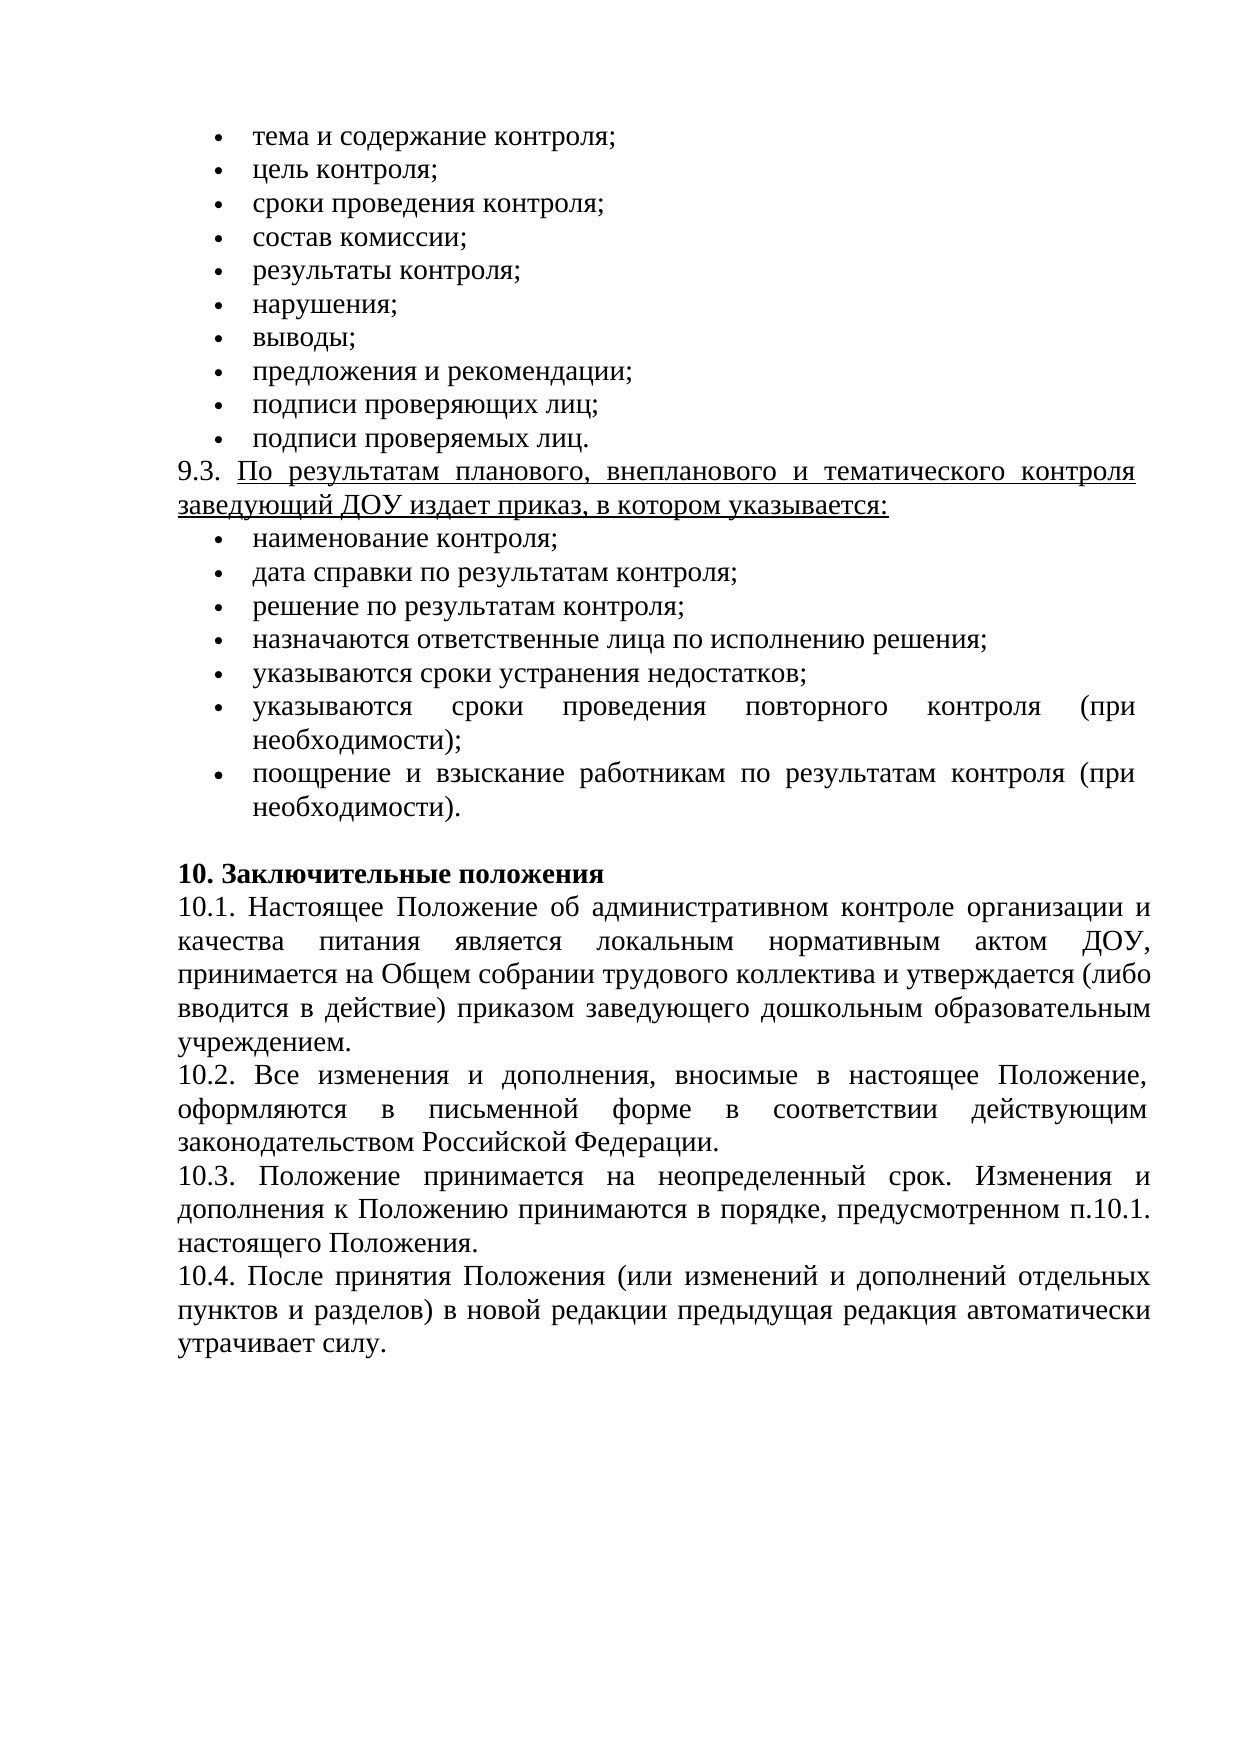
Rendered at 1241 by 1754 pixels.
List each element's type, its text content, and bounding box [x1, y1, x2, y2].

list наименование контроля; [215, 521, 1136, 554]
list указываются сроки проведения повторного контроля (при необходимости); [215, 688, 1136, 755]
list предложения и рекомендации; [215, 353, 1136, 386]
text 10.3. Положение принимается на неопределенный срок. Изменения и дополнения к Положению принимаются в порядке, предусмотренном п.10.1. настоящего Положения. [177, 1158, 1152, 1258]
list нарушения; [215, 286, 1136, 319]
list указываются сроки устранения недостатков; [215, 655, 1136, 688]
list состав комиссии; [215, 219, 1136, 252]
list подписи проверяющих лиц; [215, 386, 1136, 420]
list решение по результатам контроля; [215, 588, 1136, 621]
list результаты контроля; [215, 252, 1136, 286]
list сроки проведения контроля; [215, 185, 1136, 219]
list тема и содержание контроля; [215, 118, 1136, 152]
list назначаются ответственные лица по исполнению решения; [215, 621, 1136, 655]
text 10.2. Все изменения и дополнения, вносимые в настоящее Положение, оформляются в письменной форме в соответствии действующим законодательством Российской Федерации. [177, 1057, 1148, 1158]
list цель контроля; [215, 152, 1136, 185]
text 9.3. По результатам планового, внепланового и тематического контроля заведующий ДОУ издает приказ, в котором указывается: [177, 453, 1136, 521]
text 10.4. После принятия Положения (или изменений и дополнений отдельных пунктов и разделов) в новой редакции предыдущая редакция автоматически утрачивает силу. [177, 1258, 1152, 1359]
list дата справки по результатам контроля; [215, 554, 1136, 588]
text 10. Заключительные положения [177, 856, 1136, 889]
text 10.1. Настоящее Положение об административном контроле организации и качества питания является локальным нормативным актом ДОУ, принимается на Общем собрании трудового коллектива и утверждается (либо вводится в действие) приказом заведующего дошкольным образовательным учреждением. [177, 889, 1152, 1057]
list подписи проверяемых лиц. [215, 420, 1136, 453]
list поощрение и взыскание работникам по результатам контроля (при необходимости). [215, 755, 1136, 822]
list выводы; [215, 319, 1136, 353]
